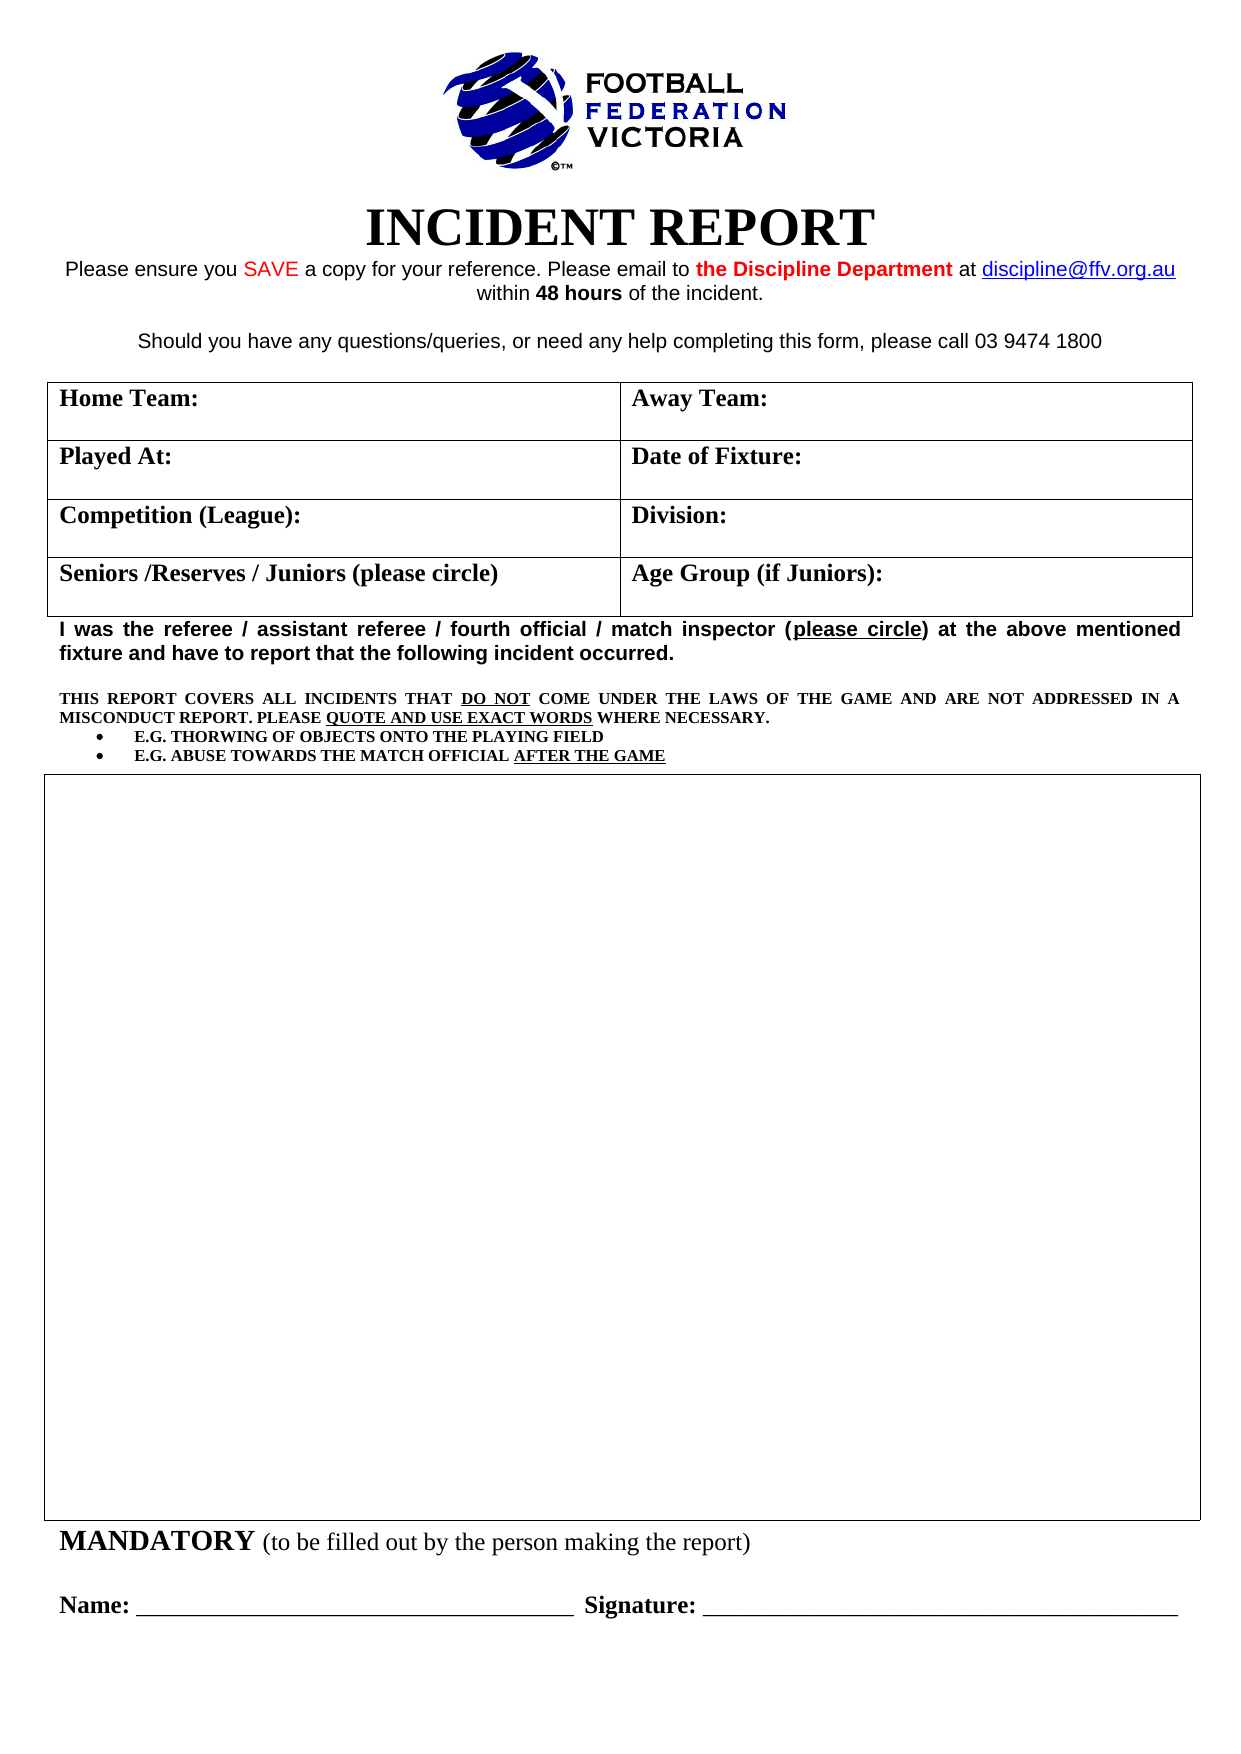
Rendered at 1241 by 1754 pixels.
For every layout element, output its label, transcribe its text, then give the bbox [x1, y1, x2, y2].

text Please ensure you SAVE a copy for your reference. Please email to the Discipline Department at discipline@ffv.org.au within 48 hours of the incident. [59, 257, 1181, 305]
table_cell Competition (League): [48, 500, 620, 557]
list e.g. abuse towards the match official after the game [97, 746, 1181, 766]
text Incident REPORT [59, 195, 1181, 257]
text I was the referee / assistant referee / fourth official / match inspector (please circle) at the above mentioned fixture and have to report that the following incident occurred. [59, 617, 1181, 665]
text Should you have any questions/queries, or need any help completing this form, please call 03 9474 1800 [59, 329, 1181, 353]
text Mandatory (to be filled out by the person making the report) [59, 1523, 1181, 1556]
table_cell Division: [621, 500, 1192, 557]
text This report covers all incidents that DO NOT come under the laws of the game and are not addressed in a misconduct report. Please quote and use exact words where necessary. [59, 689, 1181, 727]
table_cell Date of Fixture: [621, 441, 1192, 499]
picture [429, 26, 811, 195]
table_header Away Team: [621, 383, 1192, 440]
table_cell Age Group (if Juniors): [621, 558, 1192, 616]
list e.g. thorwing of objects onto the playing field [97, 727, 1181, 746]
table_header Home Team: [48, 383, 620, 440]
table_cell Seniors /Reserves / Juniors (please circle) [48, 558, 620, 616]
table_cell Played At: [48, 441, 620, 499]
text Name: ___________________________________ Signature: ______________________________________ [59, 1590, 1181, 1618]
